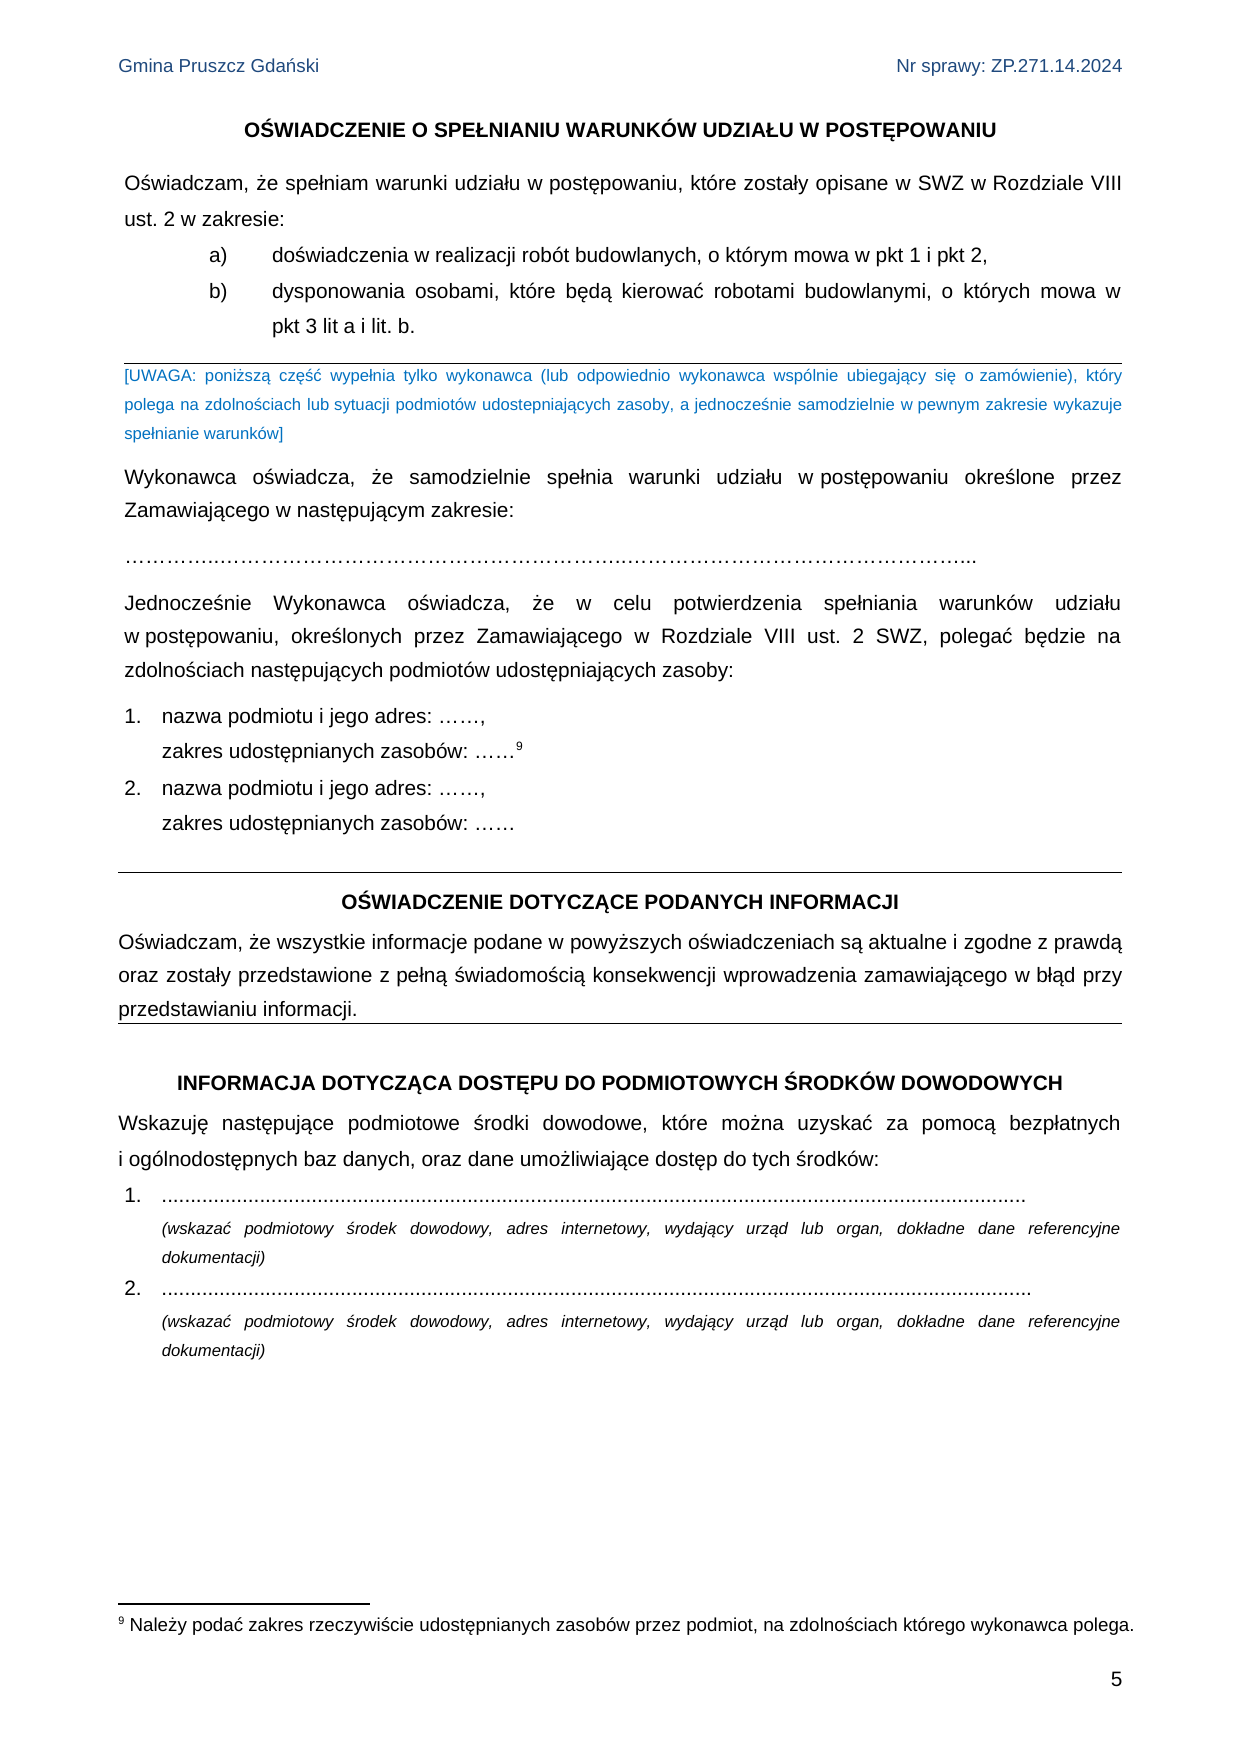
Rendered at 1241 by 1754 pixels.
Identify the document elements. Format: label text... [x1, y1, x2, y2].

text zakres udostępnianych zasobów: …… [162, 811, 1122, 835]
text OŚWIADCZENIE O SPEŁNIANIU WARUNKÓW UDZIAŁU W POSTĘPOWANIU [118, 118, 1122, 142]
list nazwa podmiotu i jego adres: ……, [124, 775, 1122, 799]
list nazwa podmiotu i jego adres: ……, [124, 703, 1122, 727]
list ....................................................................................................................................................... [124, 1276, 1122, 1300]
text zakres udostępnianych zasobów: …… [162, 739, 1122, 763]
text Jednocześnie Wykonawca oświadcza, że w celu potwierdzenia spełniania warunków udziału w postępowaniu, określonych przez Zamawiającego w Rozdziale VIII ust. 2 SWZ, polegać będzie na zdolnościach następujących podmiotów udostępniających zasoby: [124, 590, 1122, 681]
list dysponowania osobami, które będą kierować robotami budowlanymi, o których mowa w pkt 3 lit a i lit. b. [227, 278, 1122, 338]
text INFORMACJA DOTYCZĄCA DOSTĘPU DO PODMIOTOWYCH ŚRODKÓW DOWODOWYCH [118, 1071, 1122, 1095]
list ...................................................................................................................................................... [124, 1183, 1122, 1207]
text (wskazać podmiotowy środek dowodowy, adres internetowy, wydający urząd lub organ, dokładne dane referencyjne dokumentacji) [162, 1219, 1122, 1267]
text …………..…………………………………………………..…………………………………………... [124, 544, 1122, 568]
text [UWAGA: poniższą część wypełnia tylko wykonawca (lub odpowiednio wykonawca wspólnie ubiegający się o zamówienie), który polega na zdolnościach lub sytuacji podmiotów udostepniających zasoby, a jednocześnie samodzielnie w pewnym zakresie wykazuje spełnianie warunków] [124, 364, 1122, 443]
text Oświadczam, że spełniam warunki udziału w postępowaniu, które zostały opisane w SWZ w Rozdziale VIII ust. 2 w zakresie: [124, 171, 1122, 231]
text Wskazuję następujące podmiotowe środki dowodowe, które można uzyskać za pomocą bezpłatnych i ogólnodostępnych baz danych, oraz dane umożliwiające dostęp do tych środków: [118, 1111, 1122, 1171]
text (wskazać podmiotowy środek dowodowy, adres internetowy, wydający urząd lub organ, dokładne dane referencyjne dokumentacji) [162, 1312, 1122, 1360]
text Wykonawca oświadcza, że samodzielnie spełnia warunki udziału w postępowaniu określone przez Zamawiającego w następującym zakresie: [124, 465, 1122, 522]
text OŚWIADCZENIE DOTYCZĄCE PODANYCH INFORMACJI [118, 890, 1122, 914]
text Oświadczam, że wszystkie informacje podane w powyższych oświadczeniach są aktualne i zgodne z prawdą oraz zostały przedstawione z pełną świadomością konsekwencji wprowadzenia zamawiającego w błąd przy przedstawianiu informacji. [118, 930, 1122, 1023]
list doświadczenia w realizacji robót budowlanych, o którym mowa w pkt 1 i pkt 2, [227, 242, 1122, 266]
